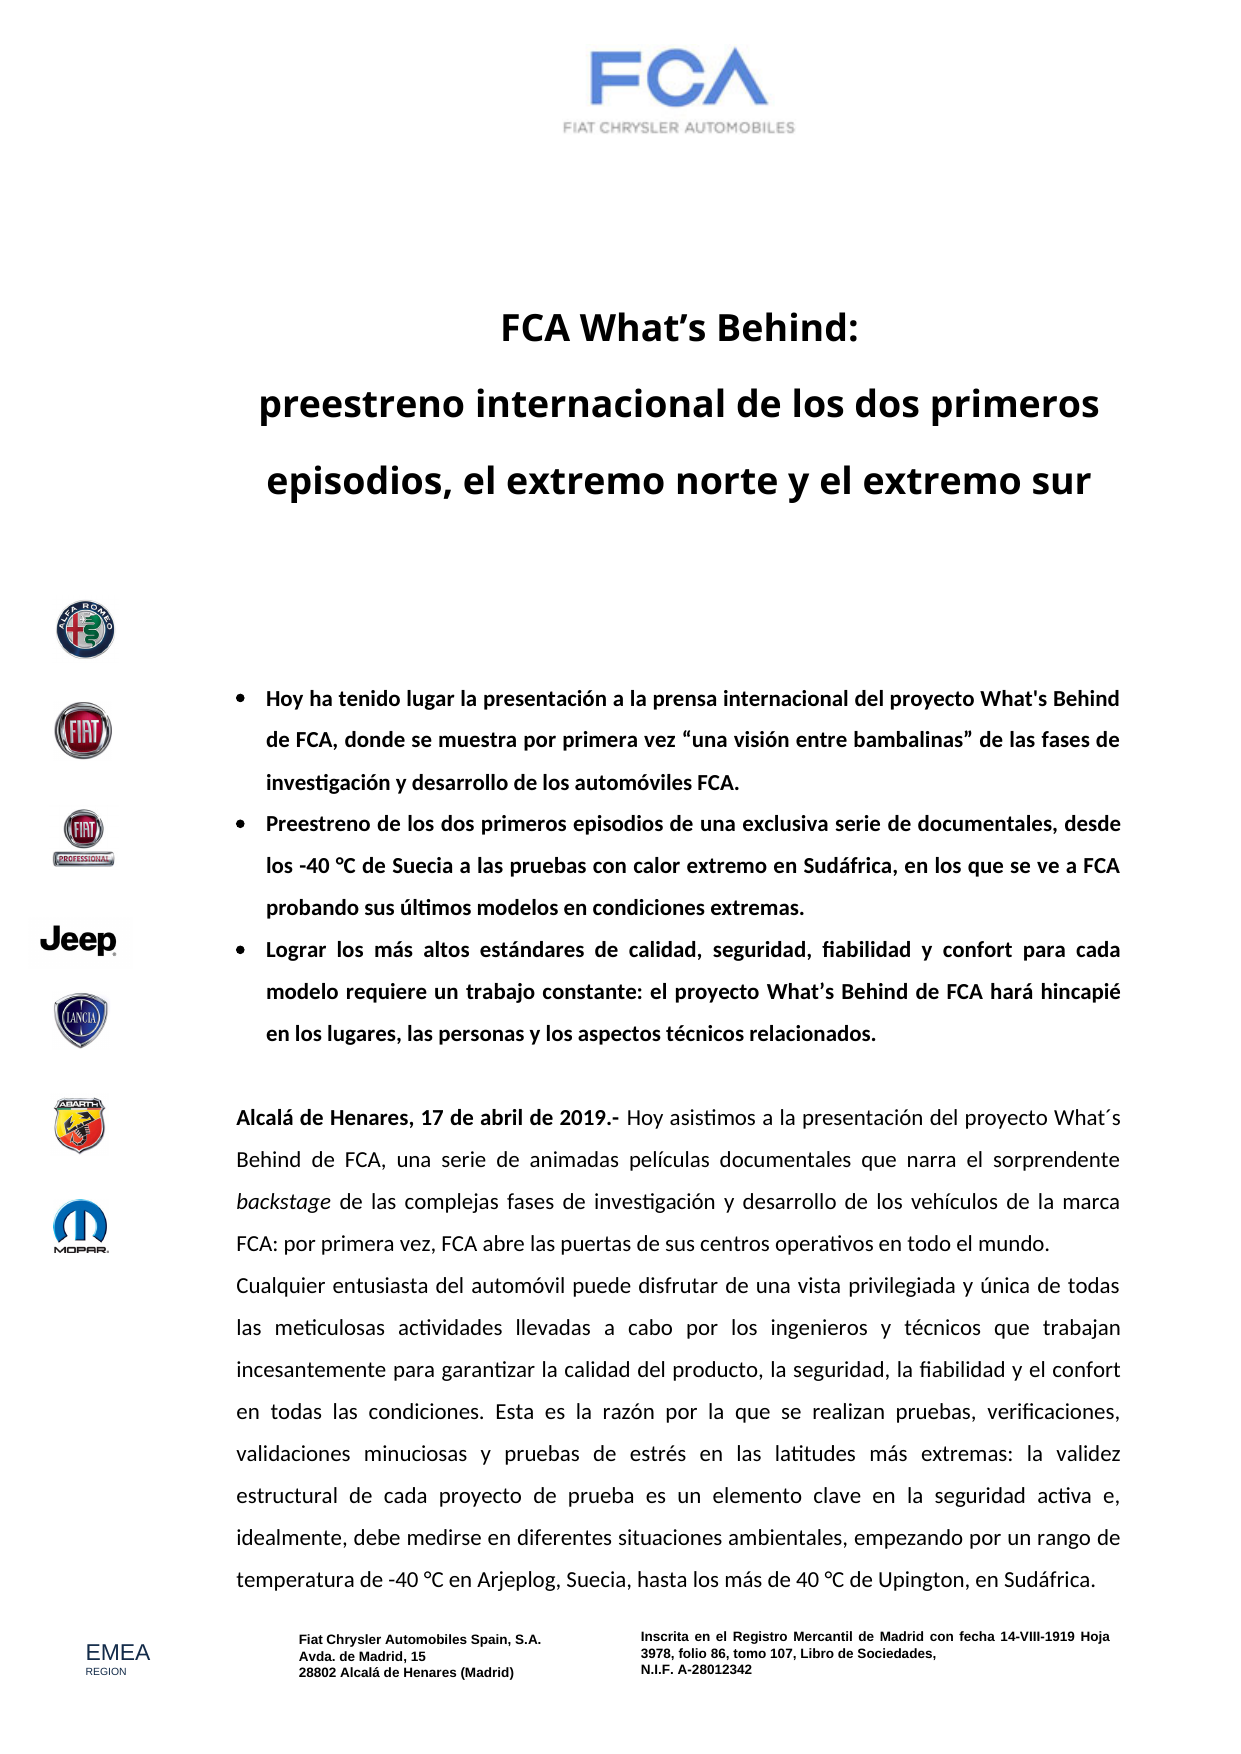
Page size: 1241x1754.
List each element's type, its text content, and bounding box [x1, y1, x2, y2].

picture [53, 1199, 109, 1253]
picture [51, 595, 119, 663]
list Preestreno de los dos primeros episodios de una exclusiva serie de documentales, desde los -40 °C de Suecia a las pruebas con calor extremo en Sudáfrica, en los que se ve a FCA probando sus últimos modelos en condiciones extremas. [236, 809, 1122, 922]
text FCA What’s Behind: [236, 301, 1122, 352]
picture [28, 917, 133, 969]
text Cualquier entusiasta del automóvil puede disfrutar de una vista privilegiada y única de todas las meticulosas actividades llevadas a cabo por los ingenieros y técnicos que trabajan incesantemente para garantizar la calidad del producto, la seguridad, la fiabilidad y el confort en todas las condiciones. Esta es la razón por la que se realizan pruebas, verificaciones, validaciones minuciosas y pruebas de estrés en las latitudes más extremas: la validez estructural de cada proyecto de prueba es un elemento clave en la seguridad activa e, idealmente, debe medirse en diferentes situaciones ambientales, empezando por un rango de temperatura de -40 °C en Arjeplog, Suecia, hasta los más de 40 °C de Upington, en Sudáfrica. [236, 1271, 1122, 1593]
picture [48, 805, 119, 870]
picture [53, 701, 113, 761]
list Hoy ha tenido lugar la presentación a la prensa internacional del proyecto What's Behind de FCA, donde se muestra por primera vez “una visión entre bambalinas” de las fases de investigación y desarrollo de los automóviles FCA. [236, 684, 1122, 796]
text preestreno internacional de los dos primeros episodios, el extremo norte y el extremo sur [236, 377, 1122, 505]
picture [50, 1093, 109, 1156]
picture [51, 991, 111, 1050]
text Alcalá de Henares, 17 de abril de 2019.- Hoy asistimos a la presentación del proyecto What´s Behind de FCA, una serie de animadas películas documentales que narra el sorprendente backstage de las complejas fases de investigación y desarrollo de los vehículos de la marca FCA: por primera vez, FCA abre las puertas de sus centros operativos en todo el mundo. [236, 1103, 1122, 1257]
picture [562, 44, 797, 135]
list Lograr los más altos estándares de calidad, seguridad, fiabilidad y confort para cada modelo requiere un trabajo constante: el proyecto What’s Behind de FCA hará hincapié en los lugares, las personas y los aspectos técnicos relacionados. [236, 936, 1122, 1047]
